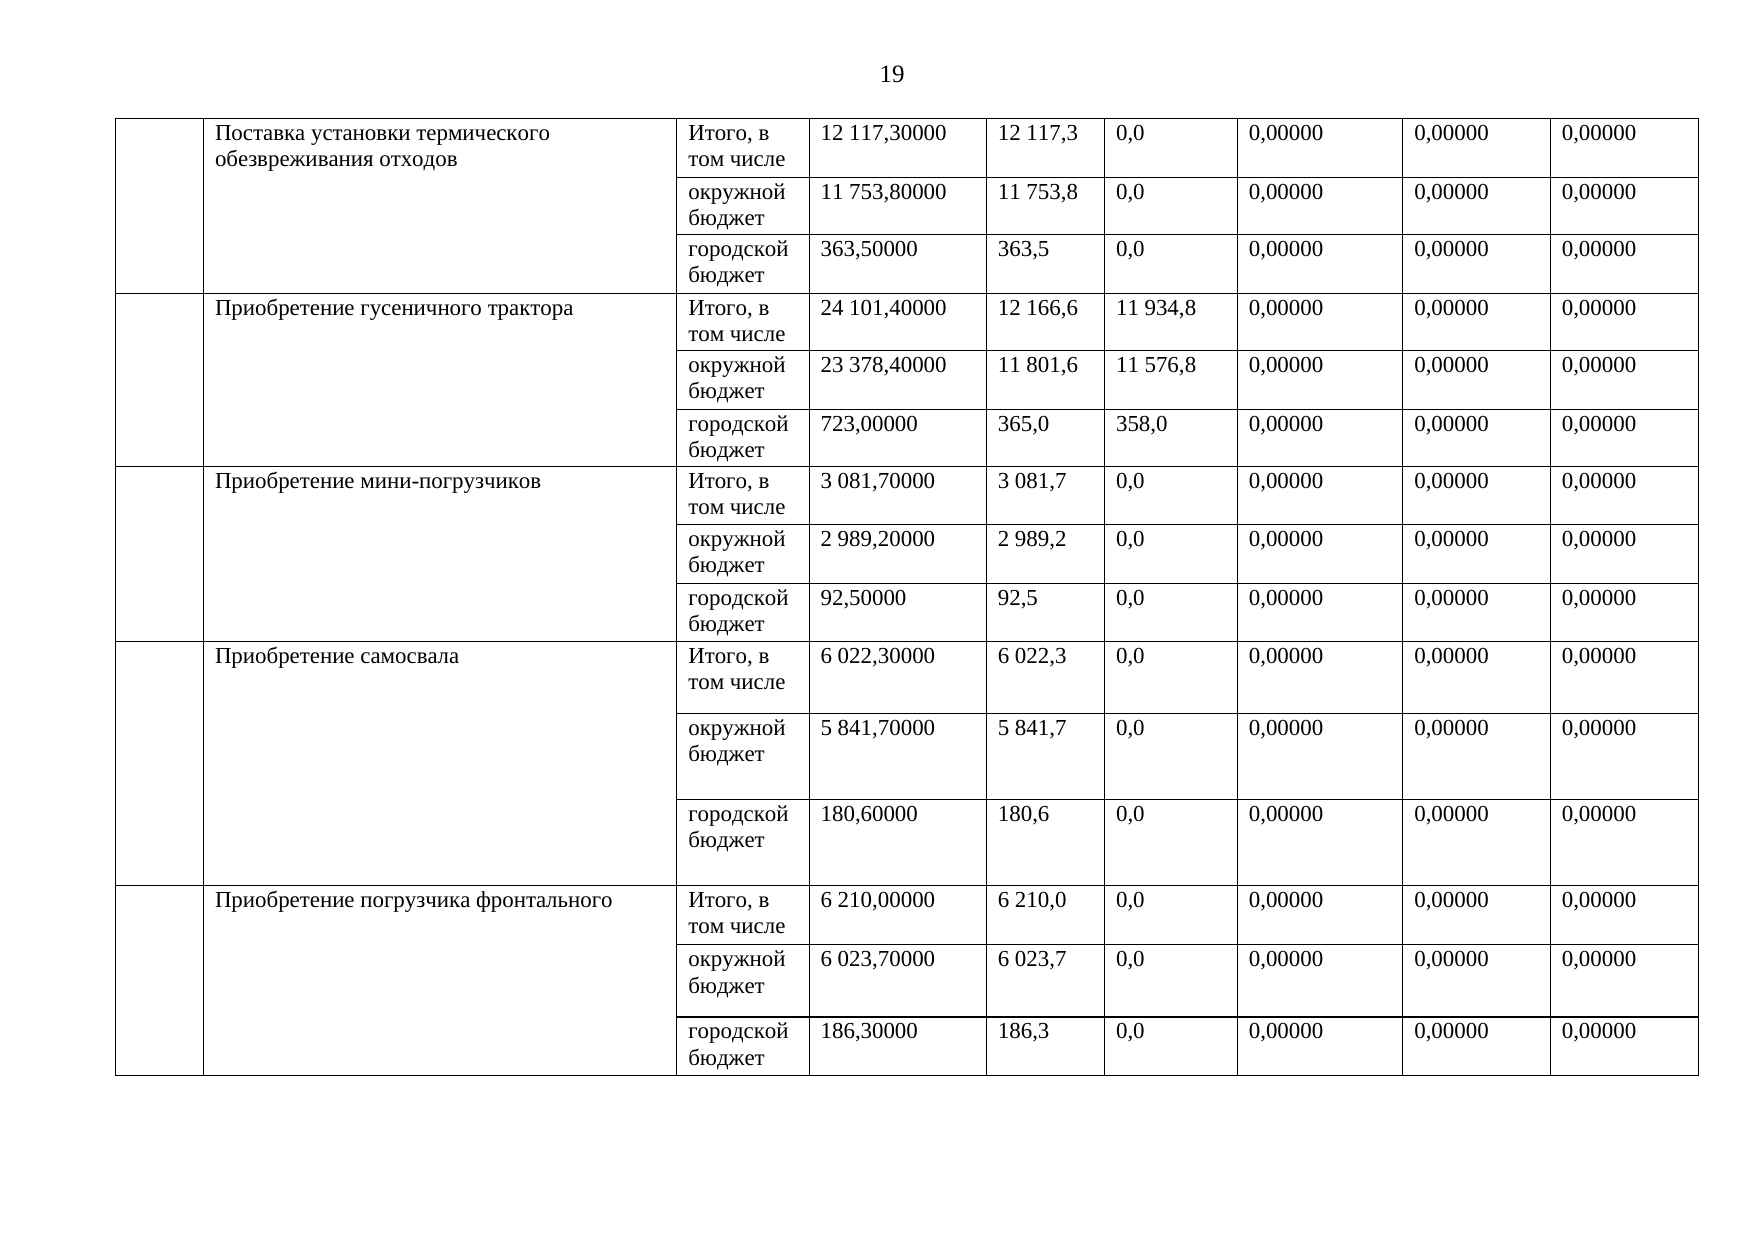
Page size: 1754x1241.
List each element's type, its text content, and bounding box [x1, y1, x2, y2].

table_cell 24 101,40000 [810, 294, 986, 349]
table_cell 0,00000 [1238, 178, 1402, 234]
table_cell 0,00000 [1403, 467, 1550, 524]
table_cell 0,00000 [1238, 1018, 1402, 1074]
table_cell 723,00000 [810, 410, 986, 466]
table_cell 0,0 [1105, 178, 1237, 234]
table_cell 0,00000 [1238, 714, 1402, 799]
table_cell 0,00000 [1551, 714, 1698, 799]
table_cell 0,0 [1105, 886, 1237, 944]
table_cell Итого, в том числе [677, 294, 809, 349]
table_cell Поставка установки термического обезвреживания отходов [204, 119, 676, 293]
table_cell 0,00000 [1551, 351, 1698, 409]
table_cell Приобретение гусеничного трактора [204, 294, 676, 466]
table_cell 0,00000 [1238, 294, 1402, 349]
table_cell окружной бюджет [677, 351, 809, 409]
table_cell Итого, в том числе [677, 467, 809, 524]
table_cell городской бюджет [677, 1018, 809, 1074]
table_cell 0,00000 [1238, 410, 1402, 466]
table_cell [116, 886, 203, 1074]
table_cell окружной бюджет [677, 945, 809, 1016]
table_cell Итого, в том числе [677, 642, 809, 713]
table_cell 0,00000 [1403, 642, 1550, 713]
table_cell 0,0 [1105, 642, 1237, 713]
table_cell 12 166,6 [987, 294, 1104, 349]
table_cell 11 576,8 [1105, 351, 1237, 409]
table_cell 186,30000 [810, 1018, 986, 1074]
table_cell [116, 642, 203, 885]
table_cell окружной бюджет [677, 178, 809, 234]
table_cell 0,00000 [1403, 119, 1550, 177]
table_cell 0,00000 [1551, 642, 1698, 713]
table_cell 6 022,30000 [810, 642, 986, 713]
table_cell окружной бюджет [677, 525, 809, 583]
table_cell 0,00000 [1238, 351, 1402, 409]
table_cell 6 023,7 [987, 945, 1104, 1016]
table_cell 0,00000 [1551, 235, 1698, 293]
table_cell городской бюджет [677, 235, 809, 293]
table_cell 0,00000 [1238, 642, 1402, 713]
table_cell [116, 294, 203, 466]
table_cell 0,00000 [1238, 467, 1402, 524]
table_cell 5 841,7 [987, 714, 1104, 799]
table_cell 0,00000 [1238, 800, 1402, 885]
table_cell 0,00000 [1551, 584, 1698, 641]
table_cell 0,00000 [1403, 294, 1550, 349]
table_cell городской бюджет [677, 410, 809, 466]
table_cell 0,00000 [1238, 945, 1402, 1016]
table_cell Приобретение мини-погрузчиков [204, 467, 676, 641]
table_cell 180,6 [987, 800, 1104, 885]
table_cell 92,5 [987, 584, 1104, 641]
table_cell окружной бюджет [677, 714, 809, 799]
table_cell 180,60000 [810, 800, 986, 885]
table_cell 363,5 [987, 235, 1104, 293]
table_cell 12 117,3 [987, 119, 1104, 177]
table_cell 0,00000 [1403, 235, 1550, 293]
table_cell Итого, в том числе [677, 119, 809, 177]
table_cell 3 081,7 [987, 467, 1104, 524]
table_cell 0,00000 [1403, 584, 1550, 641]
table_cell 0,00000 [1551, 1018, 1698, 1074]
table_cell 0,00000 [1551, 886, 1698, 944]
table_cell 6 210,0 [987, 886, 1104, 944]
table_cell городской бюджет [677, 584, 809, 641]
table_cell 3 081,70000 [810, 467, 986, 524]
table_cell 358,0 [1105, 410, 1237, 466]
table_cell 0,00000 [1551, 294, 1698, 349]
table_cell 0,00000 [1551, 119, 1698, 177]
table_cell 365,0 [987, 410, 1104, 466]
table_cell [116, 119, 203, 293]
table_cell 0,00000 [1238, 525, 1402, 583]
table_cell 0,0 [1105, 235, 1237, 293]
table_cell 0,00000 [1551, 800, 1698, 885]
table_cell 6 023,70000 [810, 945, 986, 1016]
table_cell 0,0 [1105, 945, 1237, 1016]
table_cell 0,00000 [1403, 1018, 1550, 1074]
table_cell 0,00000 [1551, 525, 1698, 583]
table_cell 6 022,3 [987, 642, 1104, 713]
table_cell 0,00000 [1403, 178, 1550, 234]
table_cell 2 989,20000 [810, 525, 986, 583]
table_cell Приобретение погрузчика фронтального [204, 886, 676, 1074]
table_cell 0,00000 [1238, 584, 1402, 641]
table_cell 0,00000 [1551, 178, 1698, 234]
table_cell 0,00000 [1403, 886, 1550, 944]
table_cell 2 989,2 [987, 525, 1104, 583]
table_cell 5 841,70000 [810, 714, 986, 799]
table_cell городской бюджет [677, 800, 809, 885]
table_cell 0,0 [1105, 800, 1237, 885]
table_cell 0,00000 [1551, 467, 1698, 524]
table_cell 6 210,00000 [810, 886, 986, 944]
table_cell 0,00000 [1551, 945, 1698, 1016]
table_cell 0,00000 [1551, 410, 1698, 466]
table_cell 0,00000 [1403, 714, 1550, 799]
table_cell 0,00000 [1403, 800, 1550, 885]
table_cell 0,00000 [1238, 119, 1402, 177]
table_cell Приобретение самосвала [204, 642, 676, 885]
table_cell 0,00000 [1238, 235, 1402, 293]
table_cell 92,50000 [810, 584, 986, 641]
table_cell 0,0 [1105, 119, 1237, 177]
table_cell 0,0 [1105, 714, 1237, 799]
table_cell Итого, в том числе [677, 886, 809, 944]
table_cell 12 117,30000 [810, 119, 986, 177]
table_cell 11 753,8 [987, 178, 1104, 234]
table_cell 23 378,40000 [810, 351, 986, 409]
table_cell 0,00000 [1403, 945, 1550, 1016]
table_cell 0,0 [1105, 467, 1237, 524]
table_cell 186,3 [987, 1018, 1104, 1074]
table_cell 0,00000 [1238, 886, 1402, 944]
table_cell 0,00000 [1403, 410, 1550, 466]
table_cell 0,00000 [1403, 351, 1550, 409]
table_cell 11 753,80000 [810, 178, 986, 234]
table_cell [116, 467, 203, 641]
table_cell 11 934,8 [1105, 294, 1237, 349]
table_cell 363,50000 [810, 235, 986, 293]
table_cell 0,0 [1105, 584, 1237, 641]
table_cell 11 801,6 [987, 351, 1104, 409]
table_cell 0,0 [1105, 525, 1237, 583]
table_cell 0,0 [1105, 1018, 1237, 1074]
table_cell 0,00000 [1403, 525, 1550, 583]
